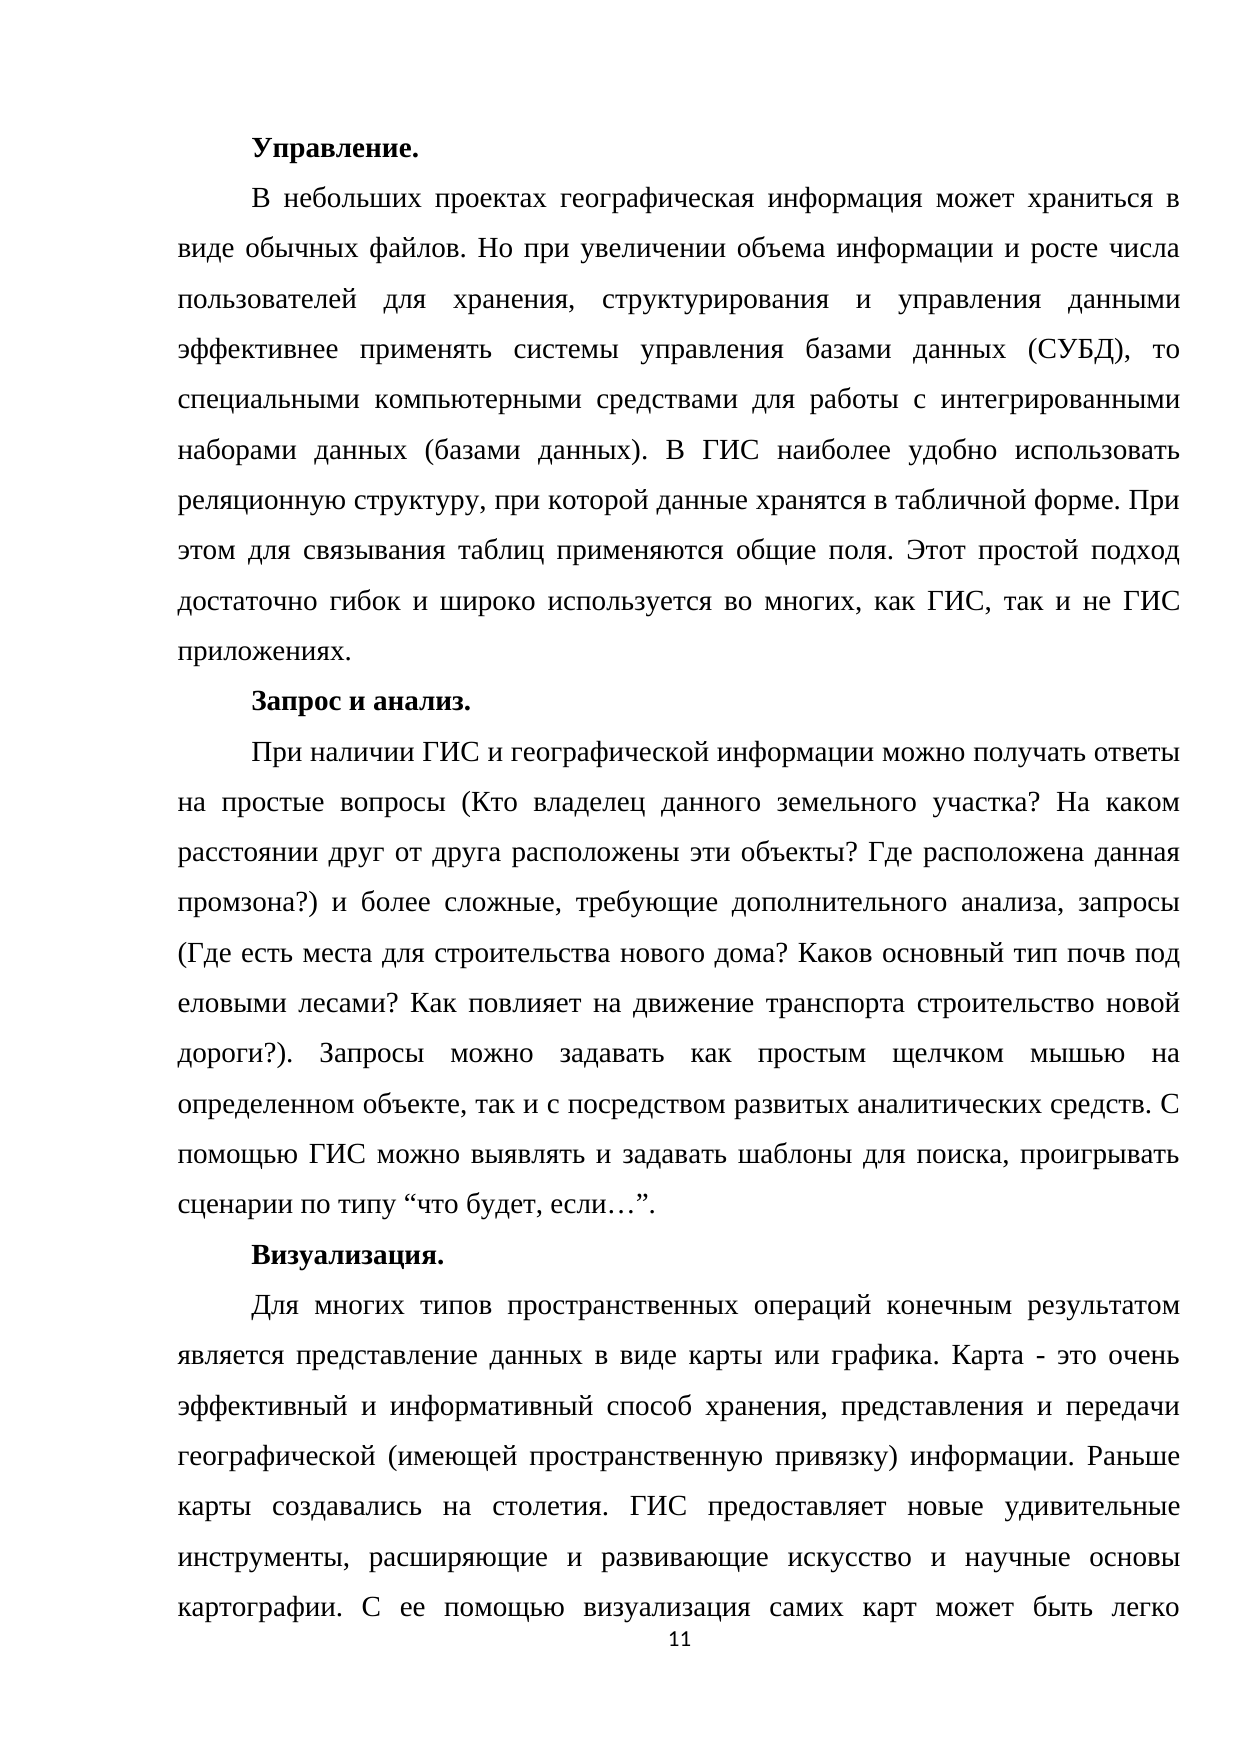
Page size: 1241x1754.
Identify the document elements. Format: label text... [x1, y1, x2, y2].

text Управление. [177, 130, 1181, 163]
text В небольших проектах географическая информация может храниться в виде обычных файлов. Но при увеличении объема информации и росте числа пользователей для хранения, структурирования и управления данными эффективнее применять системы управления базами данных (СУБД), то специальными компьютерными средствами для работы с интегрированными наборами данных (базами данных). В ГИС наиболее удобно использовать реляционную структуру, при которой данные хранятся в табличной форме. При этом для связывания таблиц применяются общие поля. Этот простой подход достаточно гибок и широко используется во многих, как ГИС, так и не ГИС приложениях. [177, 180, 1181, 667]
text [177, 1287, 1181, 1622]
text При наличии ГИС и географической информации можно получать ответы на простые вопросы (Кто владелец данного земельного участка? На каком расстоянии друг от друга расположены эти объекты? Где расположена данная промзона?) и более сложные, требующие дополнительного анализа, запросы (Где есть места для строительства нового дома? Каков основный тип почв под еловыми лесами? Как повлияет на движение транспорта строительство новой дороги?). Запросы можно задавать как простым щелчком мышью на определенном объекте, так и с посредством развитых аналитических средств. С помощью ГИС можно выявлять и задавать шаблоны для поиска, проигрывать сценарии по типу “что будет, если…”. [177, 734, 1181, 1220]
text Визуализация. [177, 1237, 1181, 1270]
text Запрос и анализ. [177, 683, 1181, 717]
